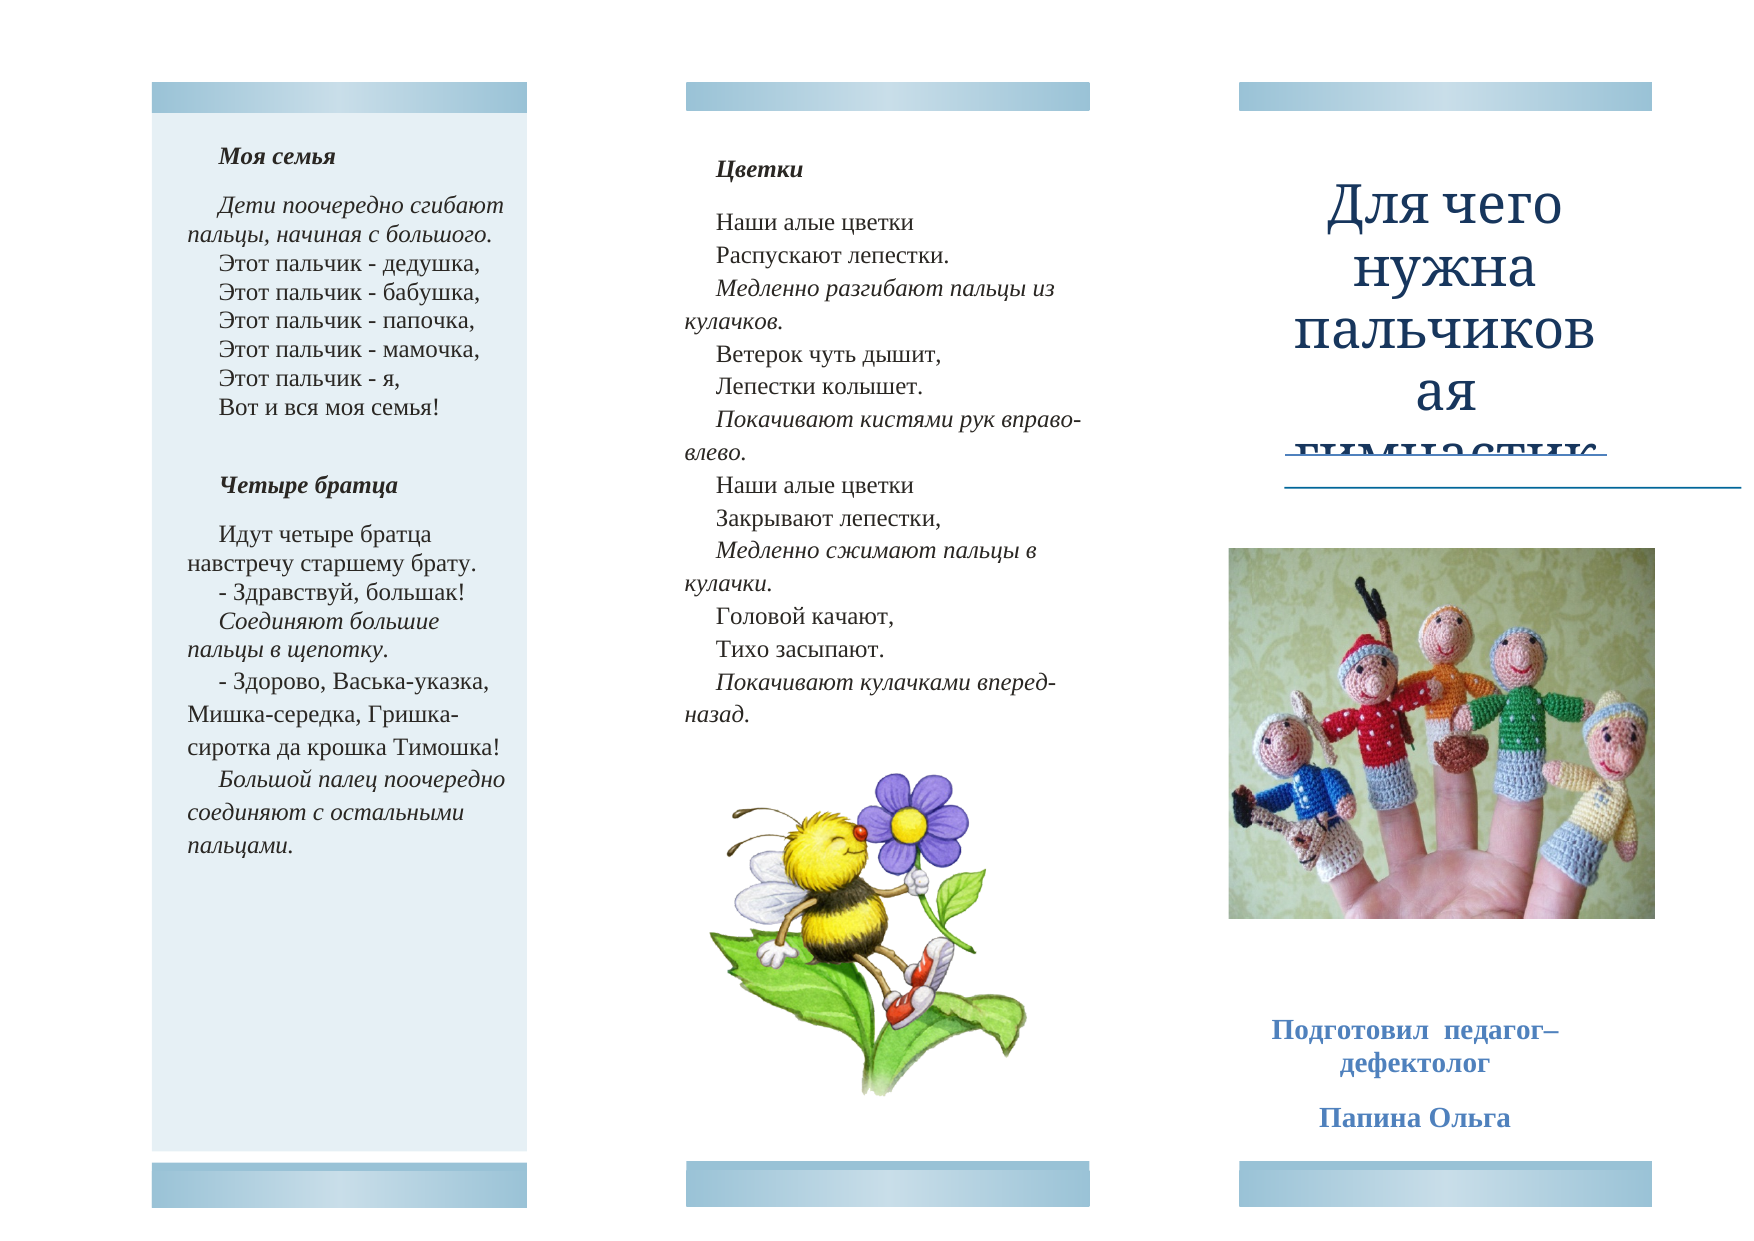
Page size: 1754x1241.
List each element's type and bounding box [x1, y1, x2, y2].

picture [1228, 548, 1655, 919]
picture [702, 754, 1050, 1124]
